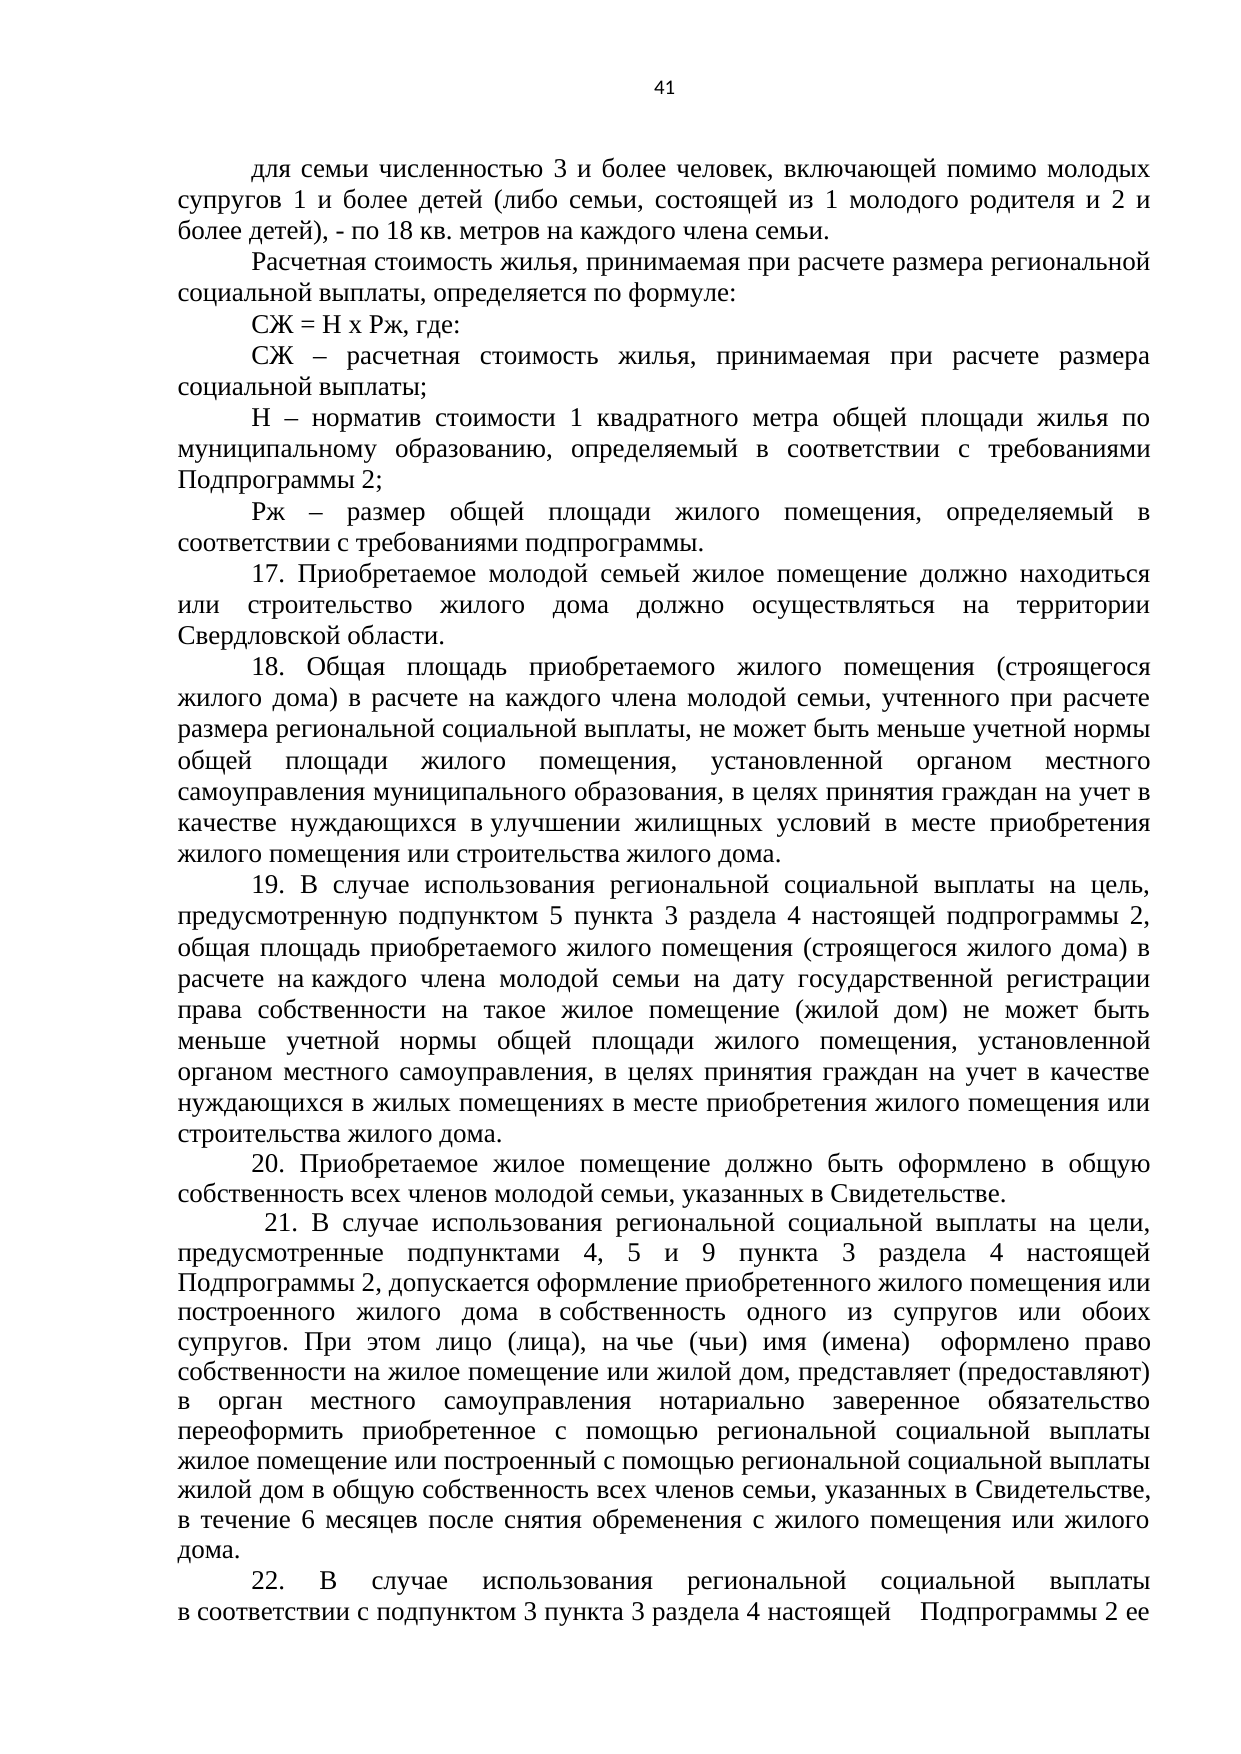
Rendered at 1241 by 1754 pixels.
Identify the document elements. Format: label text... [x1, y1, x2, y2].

text 17. Приобретаемое молодой семьей жилое помещение должно находиться или строительство жилого дома должно осуществляться на территории Свердловской области. [177, 557, 1152, 650]
text 21. В случае использования региональной социальной выплаты на цели, предусмотренные подпунктами 4, 5 и 9 пункта 3 раздела 4 настоящей Подпрограммы 2, допускается оформление приобретенного жилого помещения или построенного жилого дома в собственность одного из супругов или обоих супругов. При этом лицо (лица), на чье (чьи) имя (имена) оформлено право собственности на жилое помещение или жилой дом, представляет (предоставляют) в орган местного самоуправления нотариально заверенное обязательство переоформить приобретенное с помощью региональной социальной выплаты жилое помещение или построенный с помощью региональной социальной выплаты жилой дом в общую собственность всех членов семьи, указанных в Свидетельстве, в течение 6 месяцев после снятия обременения с жилого помещения или жилого дома. [177, 1208, 1152, 1564]
text Н – норматив стоимости 1 квадратного метра общей площади жилья по муниципальному образованию, определяемый в соответствии с требованиями Подпрограммы 2; [177, 401, 1152, 494]
text 18. Общая площадь приобретаемого жилого помещения (строящегося жилого дома) в расчете на каждого члена молодой семьи, учтенного при расчете размера региональной социальной выплаты, не может быть меньше учетной нормы общей площади жилого помещения, установленной органом местного самоуправления муниципального образования, в целях принятия граждан на учет в качестве нуждающихся в улучшении жилищных условий в месте приобретения жилого помещения или строительства жилого дома. [177, 650, 1152, 868]
text СЖ = Н х Рж, где: [177, 308, 1152, 339]
text для семьи численностью 3 и более человек, включающей помимо молодых супругов 1 и более детей (либо семьи, состоящей из 1 молодого родителя и 2 и более детей), - по 18 кв. метров на каждого члена семьи. [177, 152, 1152, 245]
text СЖ – расчетная стоимость жилья, принимаемая при расчете размера социальной выплаты; [177, 339, 1152, 401]
text Рж – размер общей площади жилого помещения, определяемый в соответствии с требованиями подпрограммы. [177, 494, 1152, 557]
text Расчетная стоимость жилья, принимаемая при расчете размера региональной социальной выплаты, определяется по формуле: [177, 245, 1152, 308]
text 19. В случае использования региональной социальной выплаты на цель, предусмотренную подпунктом 5 пункта 3 раздела 4 настоящей подпрограммы 2, общая площадь приобретаемого жилого помещения (строящегося жилого дома) в расчете на каждого члена молодой семьи на дату государственной регистрации права собственности на такое жилое помещение (жилой дом) не может быть меньше учетной нормы общей площади жилого помещения, установленной органом местного самоуправления, в целях принятия граждан на учет в качестве нуждающихся в жилых помещениях в месте приобретения жилого помещения или строительства жилого дома. [177, 868, 1152, 1149]
text 20. Приобретаемое жилое помещение должно быть оформлено в общую собственность всех членов молодой семьи, указанных в Свидетельстве. [177, 1149, 1152, 1208]
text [177, 1564, 1152, 1626]
